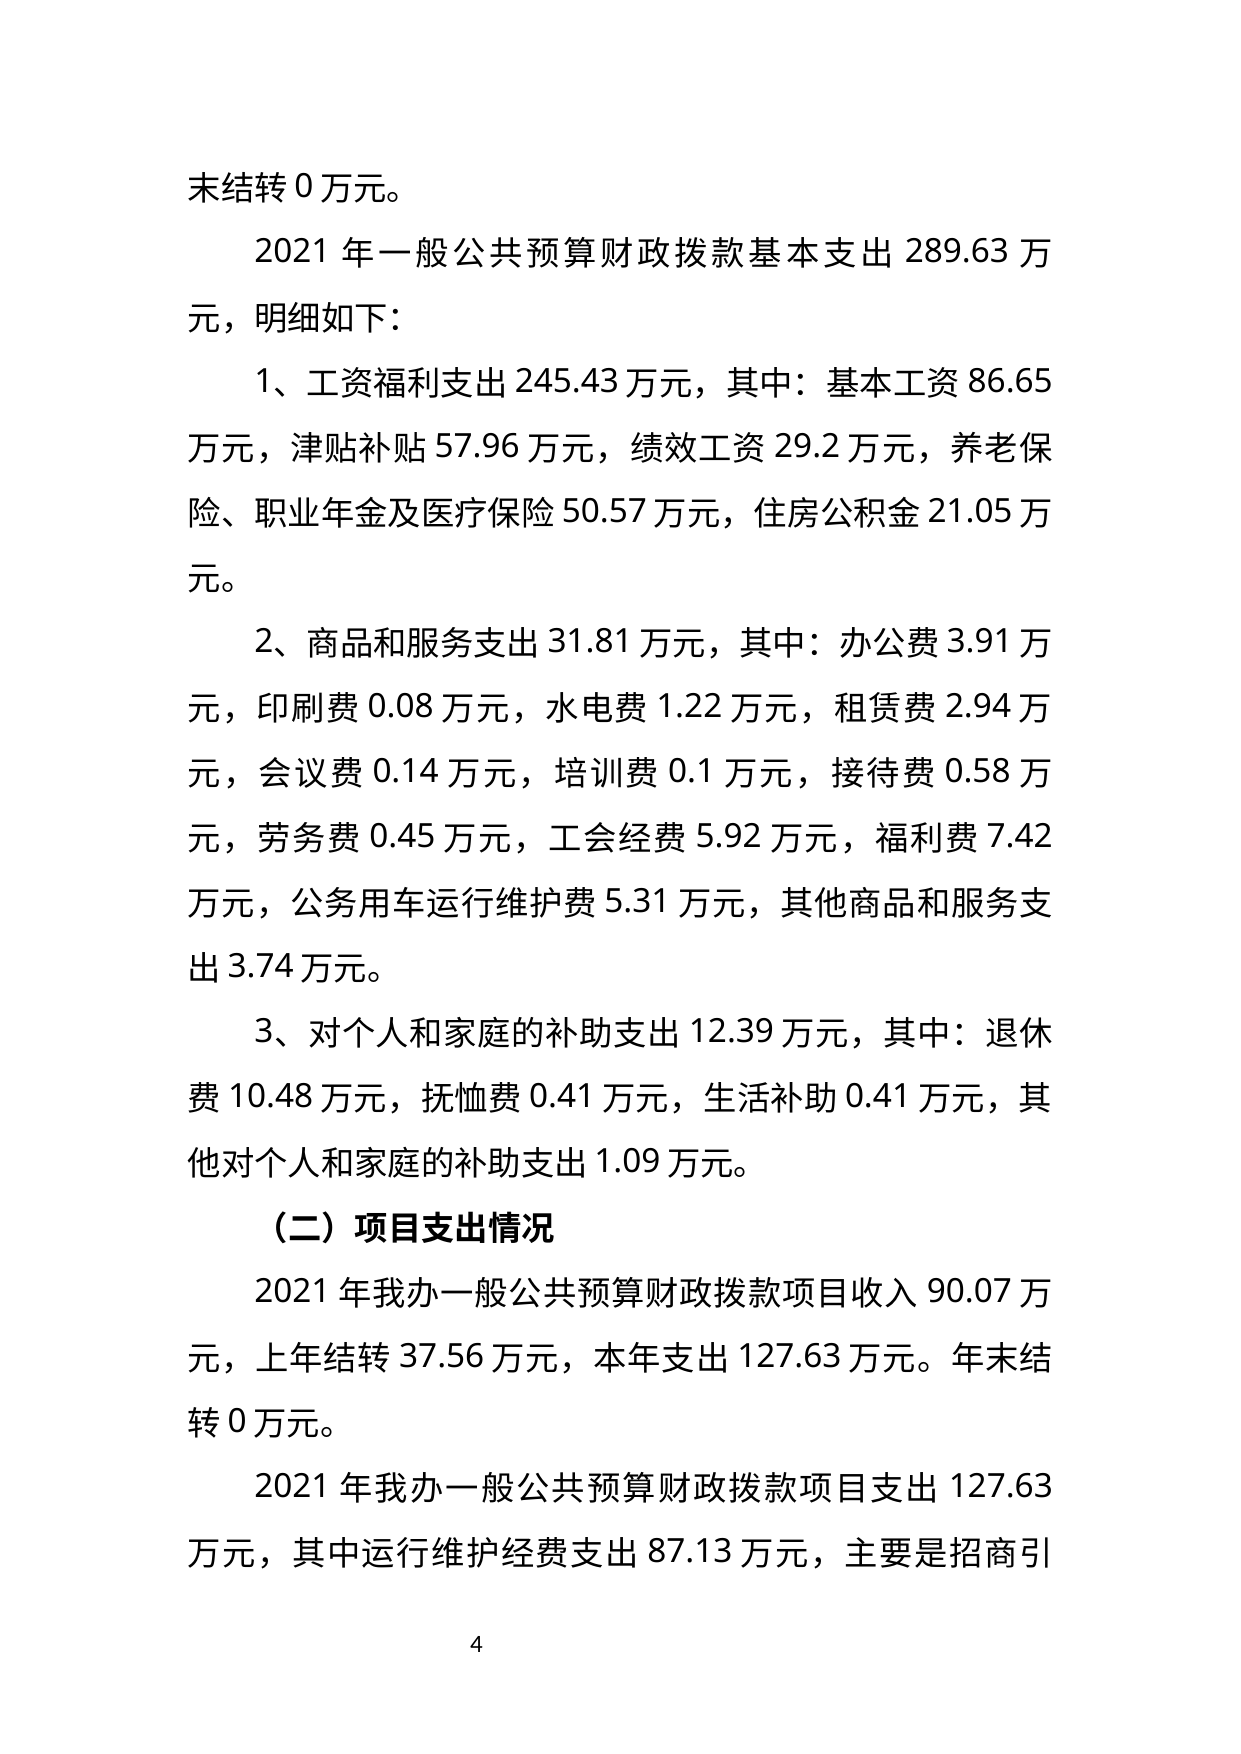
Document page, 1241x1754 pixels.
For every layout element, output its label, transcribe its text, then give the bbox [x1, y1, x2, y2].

text （二）项目支出情况 [187, 1202, 1053, 1267]
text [187, 1462, 1053, 1592]
text 2021年我办一般公共预算财政拨款项目收入90.07万元，上年结转37.56万元，本年支出127.63万元。年末结转0万元。 [187, 1267, 1053, 1462]
text 1、工资福利支出245.43万元，其中：基本工资86.65万元，津贴补贴57.96万元，绩效工资29.2万元，养老保险、职业年金及医疗保险50.57万元，住房公积金21.05万元。 [187, 357, 1053, 617]
text 2、商品和服务支出31.81万元，其中：办公费3.91万元，印刷费0.08万元，水电费1.22万元，租赁费2.94万元，会议费0.14万元，培训费0.1万元，接待费0.58万元，劳务费0.45万元，工会经费5.92万元，福利费7.42万元，公务用车运行维护费5.31万元，其他商品和服务支出3.74万元。 [187, 617, 1053, 1007]
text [187, 162, 1053, 227]
text 3、对个人和家庭的补助支出12.39万元，其中：退休费10.48万元，抚恤费0.41万元，生活补助0.41万元，其他对个人和家庭的补助支出1.09万元。 [187, 1007, 1053, 1202]
text 2021年一般公共预算财政拨款基本支出289.63万元，明细如下： [187, 227, 1053, 357]
